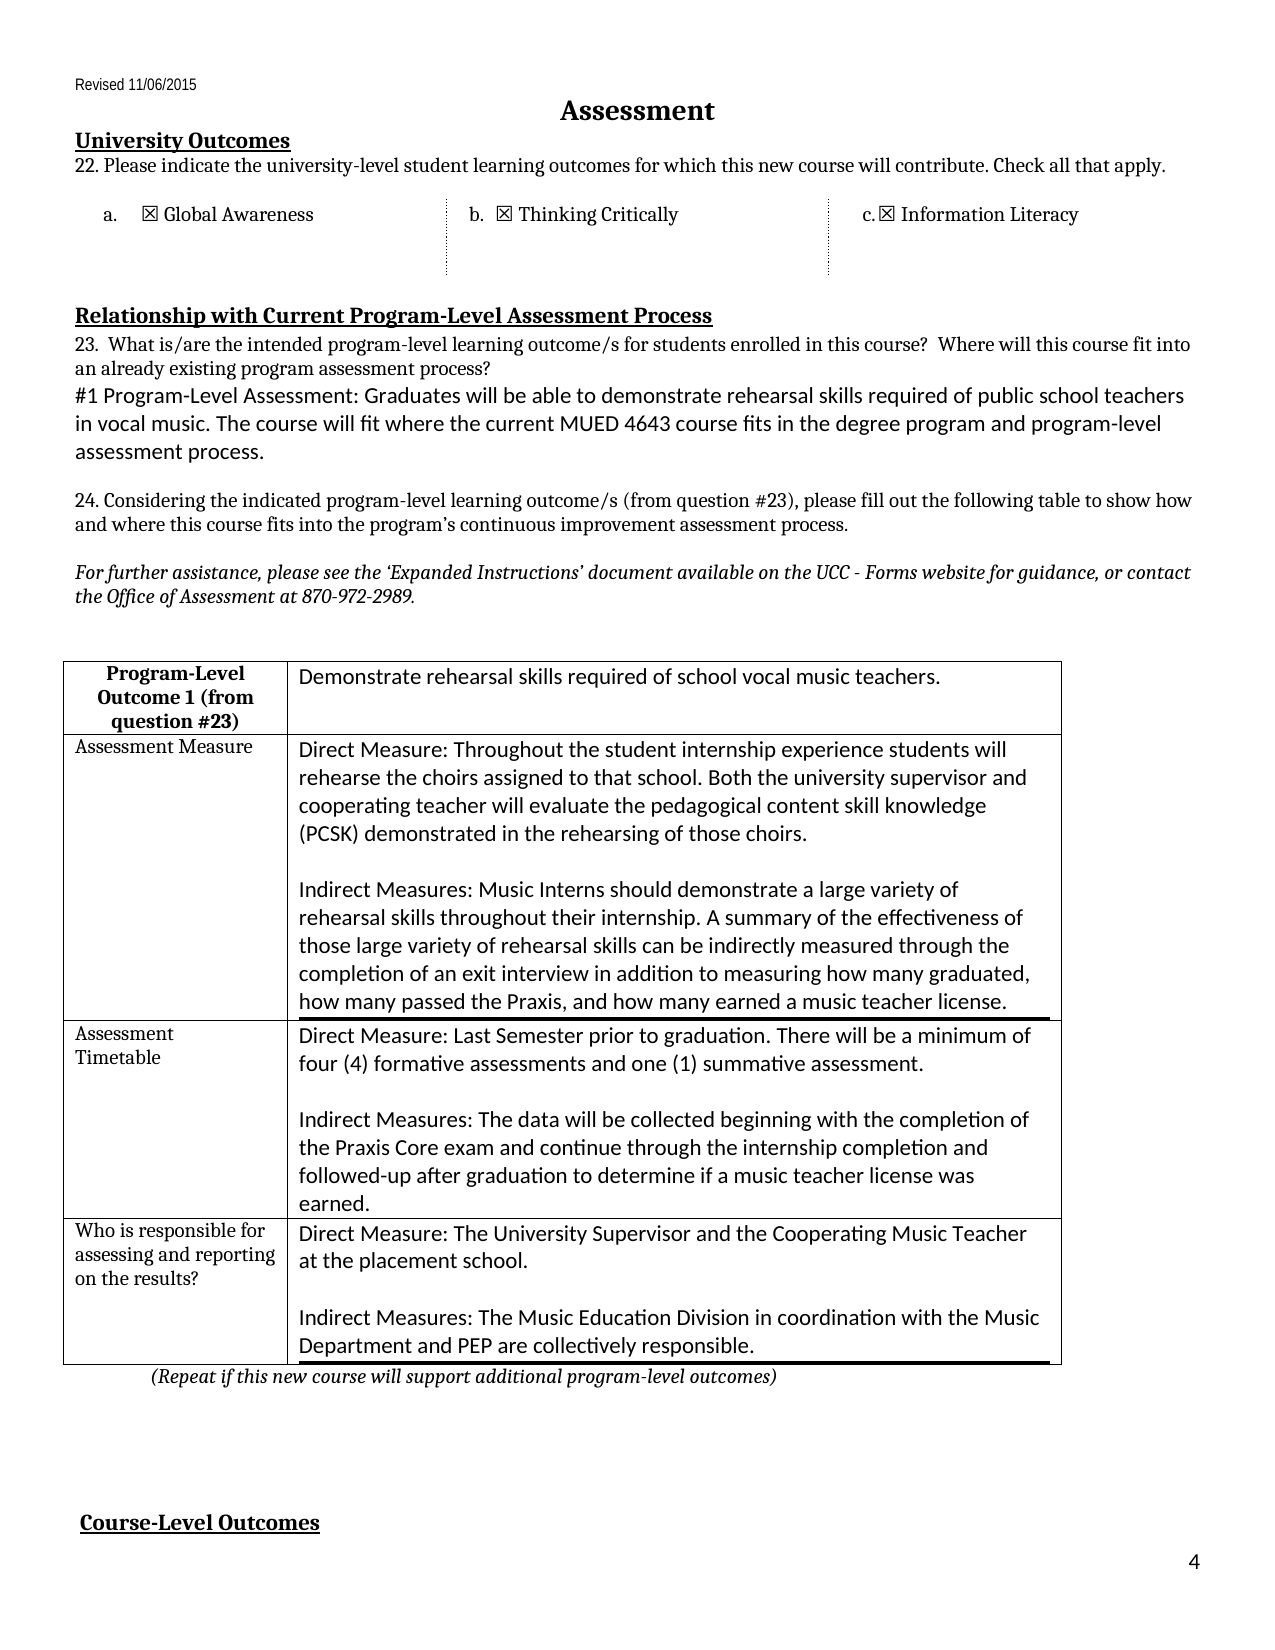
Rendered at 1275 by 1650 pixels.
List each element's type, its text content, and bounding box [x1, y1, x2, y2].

text For further assistance, please see the ‘Expanded Instructions’ document available on the UCC - Forms website for guidance, or contact the Office of Assessment at 870-972-2989. [75, 561, 1200, 609]
text 24. Considering the indicated program-level learning outcome/s (from question #23), please fill out the following table to show how and where this course fits into the program’s continuous improvement assessment process. [75, 489, 1200, 537]
table_cell Assessment Timetable [64, 1021, 287, 1218]
table_header Thinking Critically [446, 199, 829, 275]
table_header Program-Level Outcome 1 (from question #23) [64, 662, 287, 734]
table_cell Who is responsible for assessing and reporting on the results? [64, 1219, 287, 1364]
text Course-Level Outcomes [75, 1510, 1200, 1536]
text Assessment [75, 94, 1200, 128]
text Relationship with Current Program-Level Assessment Process [75, 303, 1200, 329]
table_cell Assessment Measure [64, 735, 287, 1020]
text University Outcomes [75, 128, 1200, 154]
text 23. What is/are the intended program-level learning outcome/s for students enrolled in this course? Where will this course fit into an already existing program assessment process? [75, 333, 1200, 381]
text 22. Please indicate the university-level student learning outcomes for which this new course will contribute. Check all that apply. [75, 154, 1200, 178]
table_cell Indirect Measures: Music Interns should demonstrate a large variety of rehearsal skills throughout their internship. A summary of the effectiveness of those large variety of rehearsal skills can be indirectly measured through the completion of an exit interview in addition to measuring how many graduated, how many passed the Praxis, and how many earned a music teacher license. [288, 735, 1061, 1020]
text (Repeat if this new course will support additional program-level outcomes) [75, 1365, 1200, 1389]
table_header Global Awareness [64, 199, 446, 275]
table_header Information Literacy [829, 199, 1211, 275]
